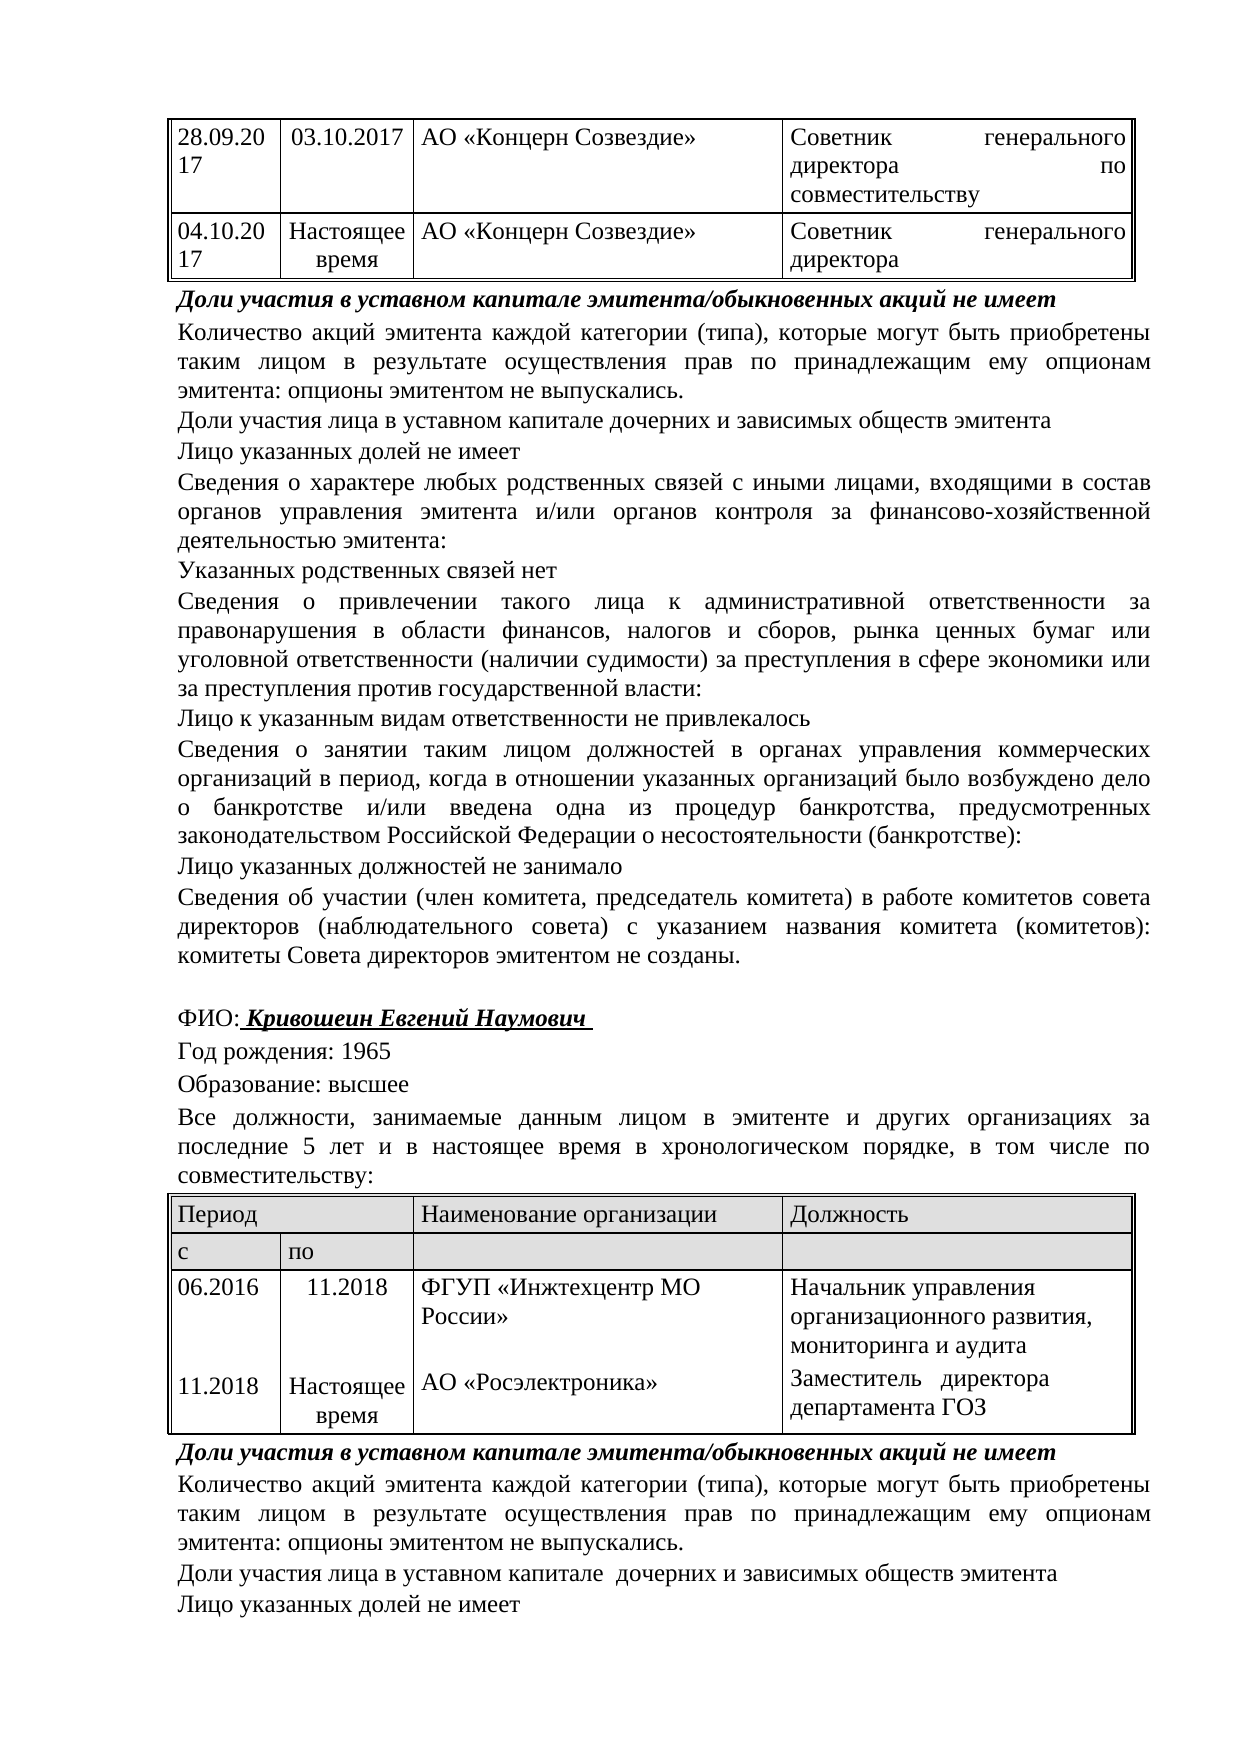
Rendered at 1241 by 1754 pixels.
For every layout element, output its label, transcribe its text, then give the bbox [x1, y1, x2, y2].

table_cell Советник генерального директора [783, 214, 1131, 277]
text Доли участия лица в уставном капитале дочерних и зависимых обществ эмитента [177, 406, 1152, 434]
table_cell ФГУП «Инжтехцентр МО России» АО «Росэлектроника» [414, 1271, 782, 1433]
table_cell [414, 1234, 782, 1269]
text Лицо указанных долей не имеет [177, 1589, 1152, 1617]
table_cell Начальник управления организационного развития, мониторинга и аудита Заместитель директора департамента ГОЗ [783, 1271, 1131, 1433]
table_header Должность [783, 1197, 1131, 1232]
text Сведения об участии (член комитета, председатель комитета) в работе комитетов совета директоров (наблюдательного совета) с указанием названия комитета (комитетов): комитеты Совета директоров эмитентом не созданы. [177, 882, 1152, 968]
text Количество акций эмитента каждой категории (типа), которые могут быть приобретены таким лицом в результате осуществления прав по принадлежащим ему опционам эмитента: опционы эмитентом не выпускались. [177, 1469, 1152, 1556]
table_header Наименование организации [414, 1197, 782, 1232]
text Доли участия в уставном капитале эмитента/обыкновенных акций не имеет [177, 1437, 1152, 1465]
table_cell АО «Концерн Созвездие» [414, 214, 782, 277]
text Все должности, занимаемые данным лицом в эмитенте и других организациях за последние 5 лет и в настоящее время в хронологическом порядке, в том числе по совместительству: [177, 1102, 1152, 1188]
text Сведения о характере любых родственных связей с иными лицами, входящими в состав органов управления эмитента и/или органов контроля за финансово-хозяйственной деятельностью эмитента: [177, 467, 1152, 553]
table_cell с [172, 1234, 280, 1269]
text Лицо к указанным видам ответственности не привлекалось [177, 703, 1152, 732]
text Указанных родственных связей нет [177, 556, 1152, 584]
table_cell 04.10.2017 [172, 214, 280, 277]
text Год рождения: 1965 [177, 1036, 1152, 1065]
text Лицо указанных должностей не занимало [177, 851, 1152, 880]
table_cell [783, 1234, 1131, 1269]
table_cell по [281, 1234, 413, 1269]
table_cell 03.10.2017 [281, 120, 413, 212]
table_header Период [172, 1197, 413, 1232]
table_cell 06.2016 11.2018 [172, 1271, 280, 1433]
text Лицо указанных долей не имеет [177, 436, 1152, 465]
text Сведения о привлечении такого лица к административной ответственности за правонарушения в области финансов, налогов и сборов, рынка ценных бумаг или уголовной ответственности (наличии судимости) за преступления в сфере экономики или за преступления против государственной власти: [177, 586, 1152, 701]
table_cell АО «Концерн Созвездие» [414, 120, 782, 212]
text Образование: высшее [177, 1069, 1152, 1098]
text Сведения о занятии таким лицом должностей в органах управления коммерческих организаций в период, когда в отношении указанных организаций было возбуждено дело о банкротстве и/или введена одна из процедур банкротства, предусмотренных законодательством Российской Федерации о несостоятельности (банкротстве): [177, 734, 1152, 849]
text Количество акций эмитента каждой категории (типа), которые могут быть приобретены таким лицом в результате осуществления прав по принадлежащим ему опционам эмитента: опционы эмитентом не выпускались. [177, 317, 1152, 403]
text ФИО: Кривошеин Евгений Наумович [177, 1003, 1152, 1032]
table_cell 11.2018 Настоящее время [281, 1271, 413, 1433]
table_cell Советник генерального директора по совместительству [783, 120, 1131, 212]
table_cell Настоящее время [281, 214, 413, 277]
text Доли участия в уставном капитале эмитента/обыкновенных акций не имеет [177, 284, 1152, 313]
text Доли участия лица в уставном капитале дочерних и зависимых обществ эмитента [177, 1558, 1152, 1587]
table_cell 28.09.2017 [172, 120, 280, 212]
